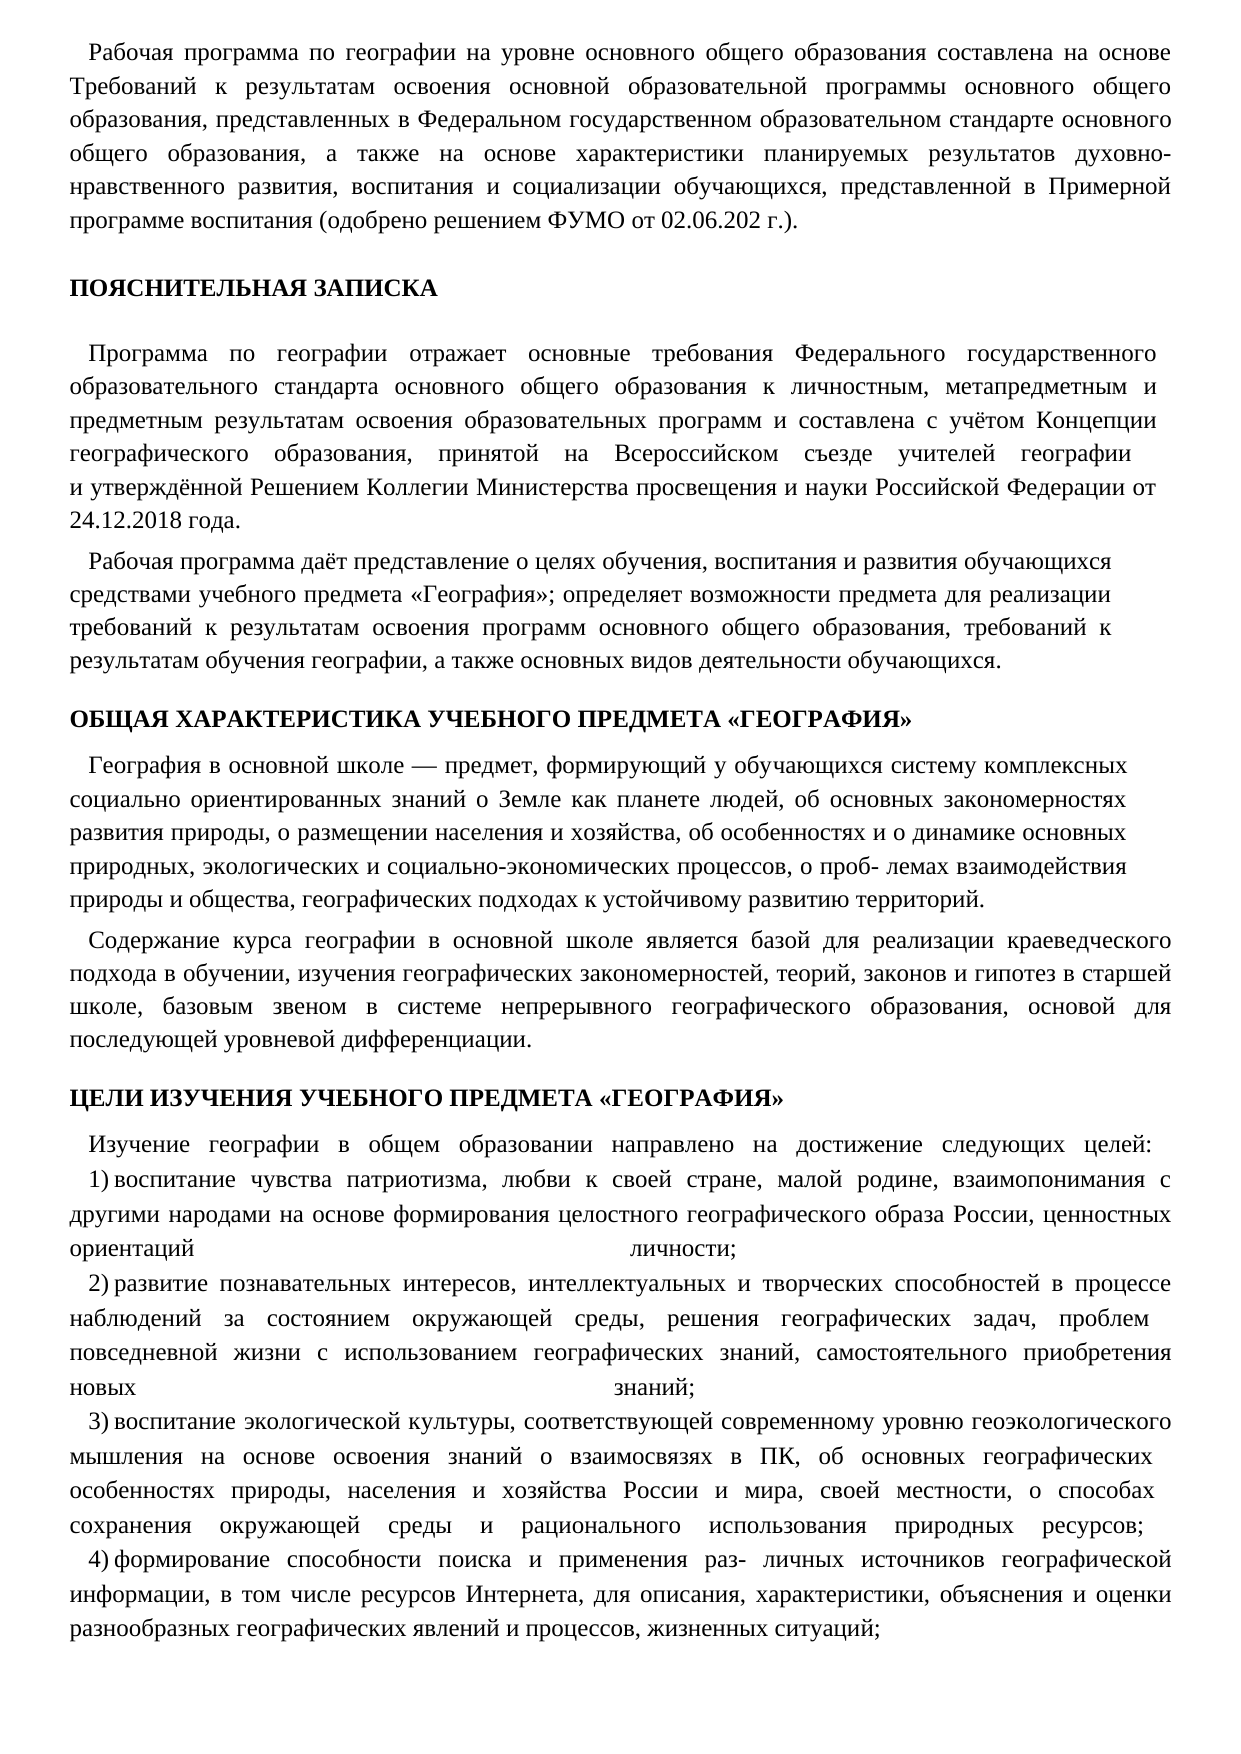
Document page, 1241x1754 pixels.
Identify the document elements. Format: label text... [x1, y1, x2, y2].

text Содержание курса географии в основной школе является базой для реализации краеведческого подхода в обучении, изучения географических закономерностей, теорий, законов и гипотез в старшей школе, базовым звеном в системе непрерывного географического образования, основой для последующей уровневой дифференциации. [69, 925, 1172, 1053]
text ЦЕЛИ ИЗУЧЕНИЯ УЧЕБНОГО ПРЕДМЕТА «ГЕОГРАФИЯ» [69, 1085, 1172, 1112]
text ПОЯСНИТЕЛЬНАЯ ЗАПИСКА [69, 274, 1172, 302]
text Рабочая программа даёт представление о целях обучения, воспитания и развития обучающихся средствами учебного предмета «География»; определяет возможности предмета для реализации требований к результатам освоения программ основного общего образования, требований к результатам обучения географии, а также основных видов деятельности обучающихся. [69, 546, 1112, 674]
text Рабочая программа по географии на уровне основного общего образования составлена на основе Требований к результатам освоения основной образовательной программы основного общего образования, представленных в Федеральном государственном образовательном стандарте основного общего образования, а также на основе характеристики планируемых результатов духовно- нравственного развития, воспитания и социализации обучающихся, представленной в Примерной программе воспитания (одобрено решением ФУМО от 02.06.202 г.). [69, 37, 1172, 234]
text Изучение географии в общем образовании направлено на достижение следующих целей: 1) воспитание чувства патриотизма, любви к своей стране, малой родине, взаимопонимания с другими народами на основе формирования целостного географического образа России, ценностных ориентаций личности; 2) развитие познавательных интересов, интеллектуальных и творческих способностей в процессе наблюдений за состоянием окружающей среды, решения географических задач, проблем повседневной жизни с использованием географических знаний, самостоятельного приобретения новых знаний; 3) воспитание экологической культуры, соответствующей современному уровню геоэкологического мышления на основе освоения знаний о взаимосвязях в ПК, об основных географических особенностях природы, населения и хозяйства России и мира, своей местности, о способах сохранения окружающей среды и рационального использования природных ресурсов; 4) формирование способности поиска и применения раз- личных источников географической информации, в том числе ресурсов Интернета, для описания, характеристики, объяснения и оценки разнообразных географических явлений и процессов, жизненных ситуаций; [69, 1129, 1172, 1642]
text Программа по географии отражает основные требования Федерального государственного образовательного стандарта основного общего образования к личностным, метапредметным и предметным результатам освоения образовательных программ и составлена с учётом Концепции географического образования, принятой на Всероссийском съезде учителей географии и утверждённой Решением Коллегии Министерства просвещения и науки Российской Федерации от 24.12.2018 года. [69, 338, 1157, 534]
text ОБЩАЯ ХАРАКТЕРИСТИКА УЧЕБНОГО ПРЕДМЕТА «ГЕОГРАФИЯ» [69, 706, 1172, 733]
text География в основной школе — предмет, формирующий у обу​чающихся систему комплексных социально ориентированных знаний о Земле как планете людей, об основных закономерностях развития природы, о размещении населения и хозяйства, об особенностях и о динамике основных природных, экологических и социально-экономических процессов, о проб- лемах взаимодействия природы и общества, географических подходах к устойчивому развитию территорий. [69, 750, 1127, 913]
